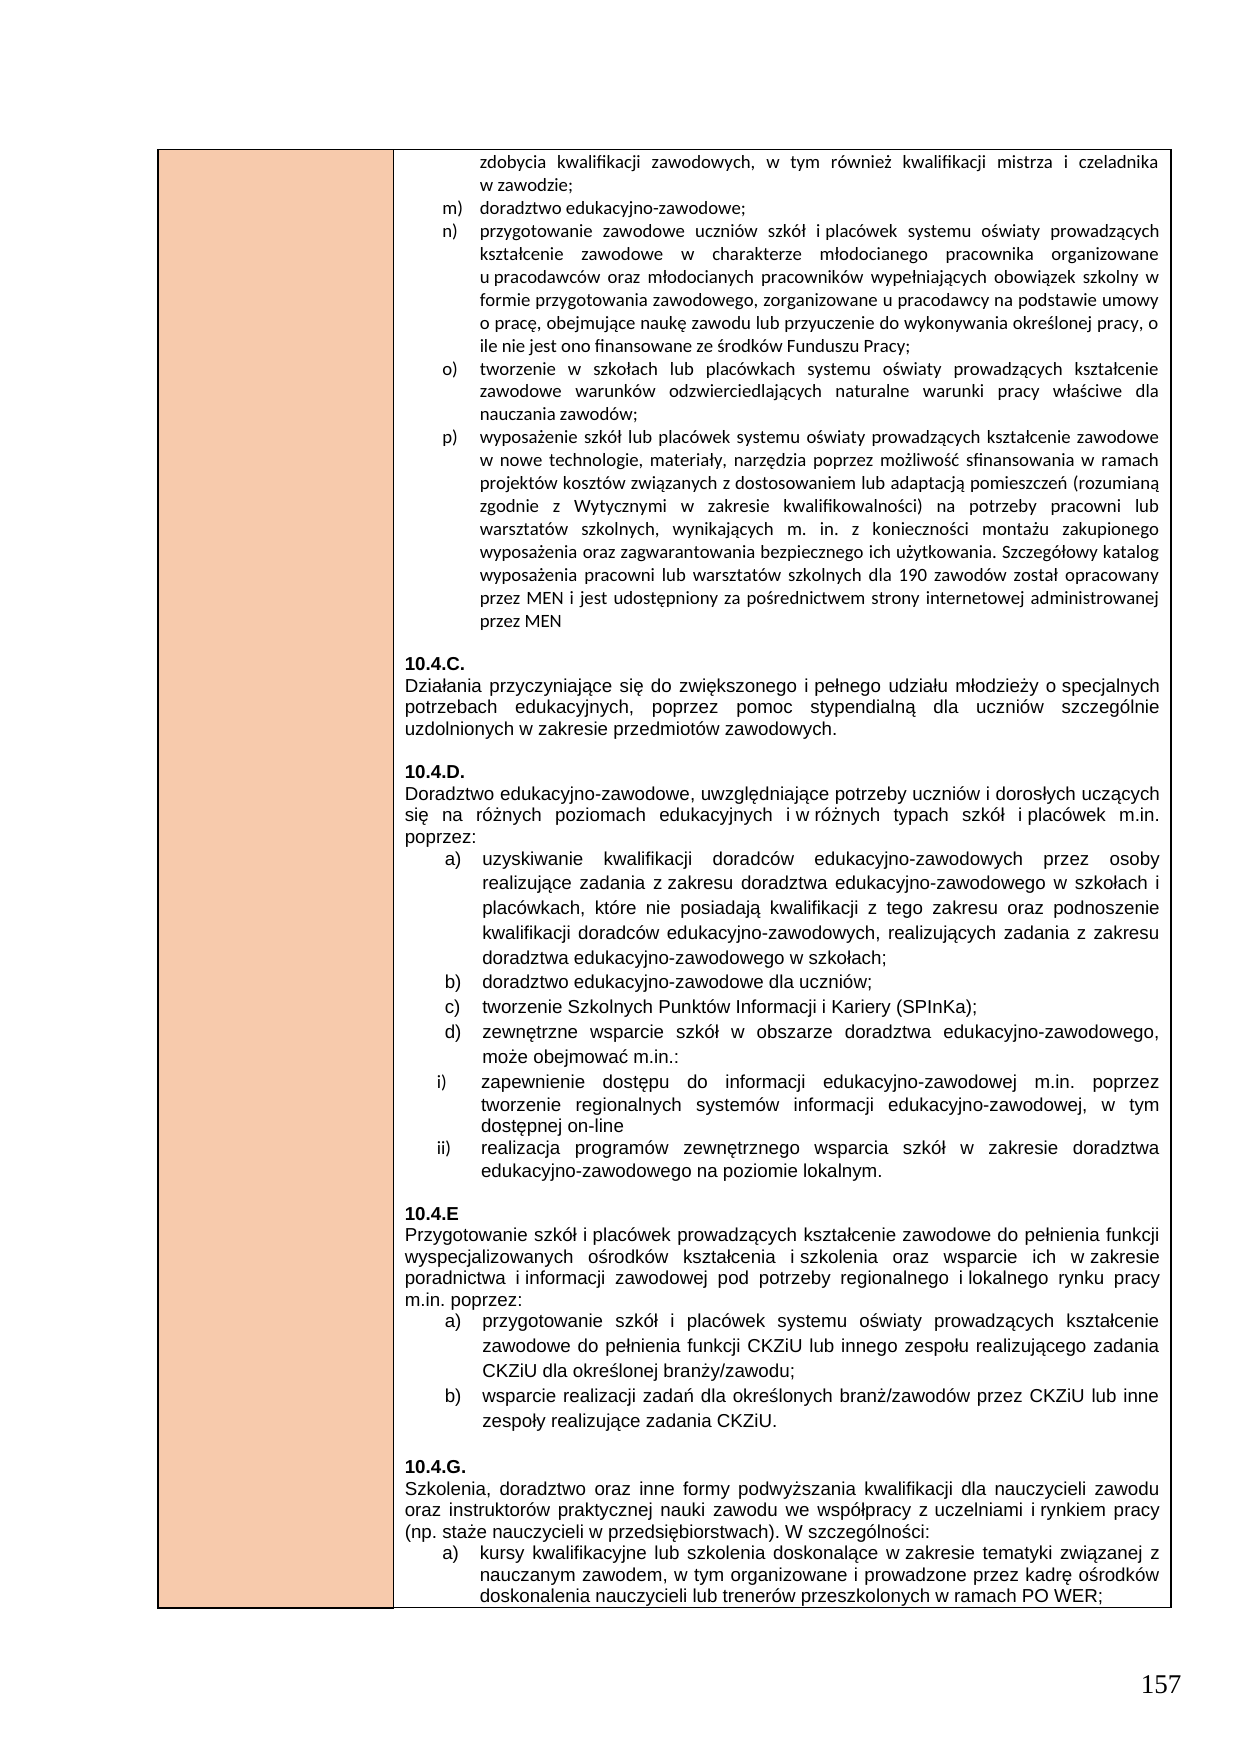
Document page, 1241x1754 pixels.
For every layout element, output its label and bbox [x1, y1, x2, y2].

table_cell [159, 150, 393, 1607]
table_cell [394, 150, 1170, 1607]
